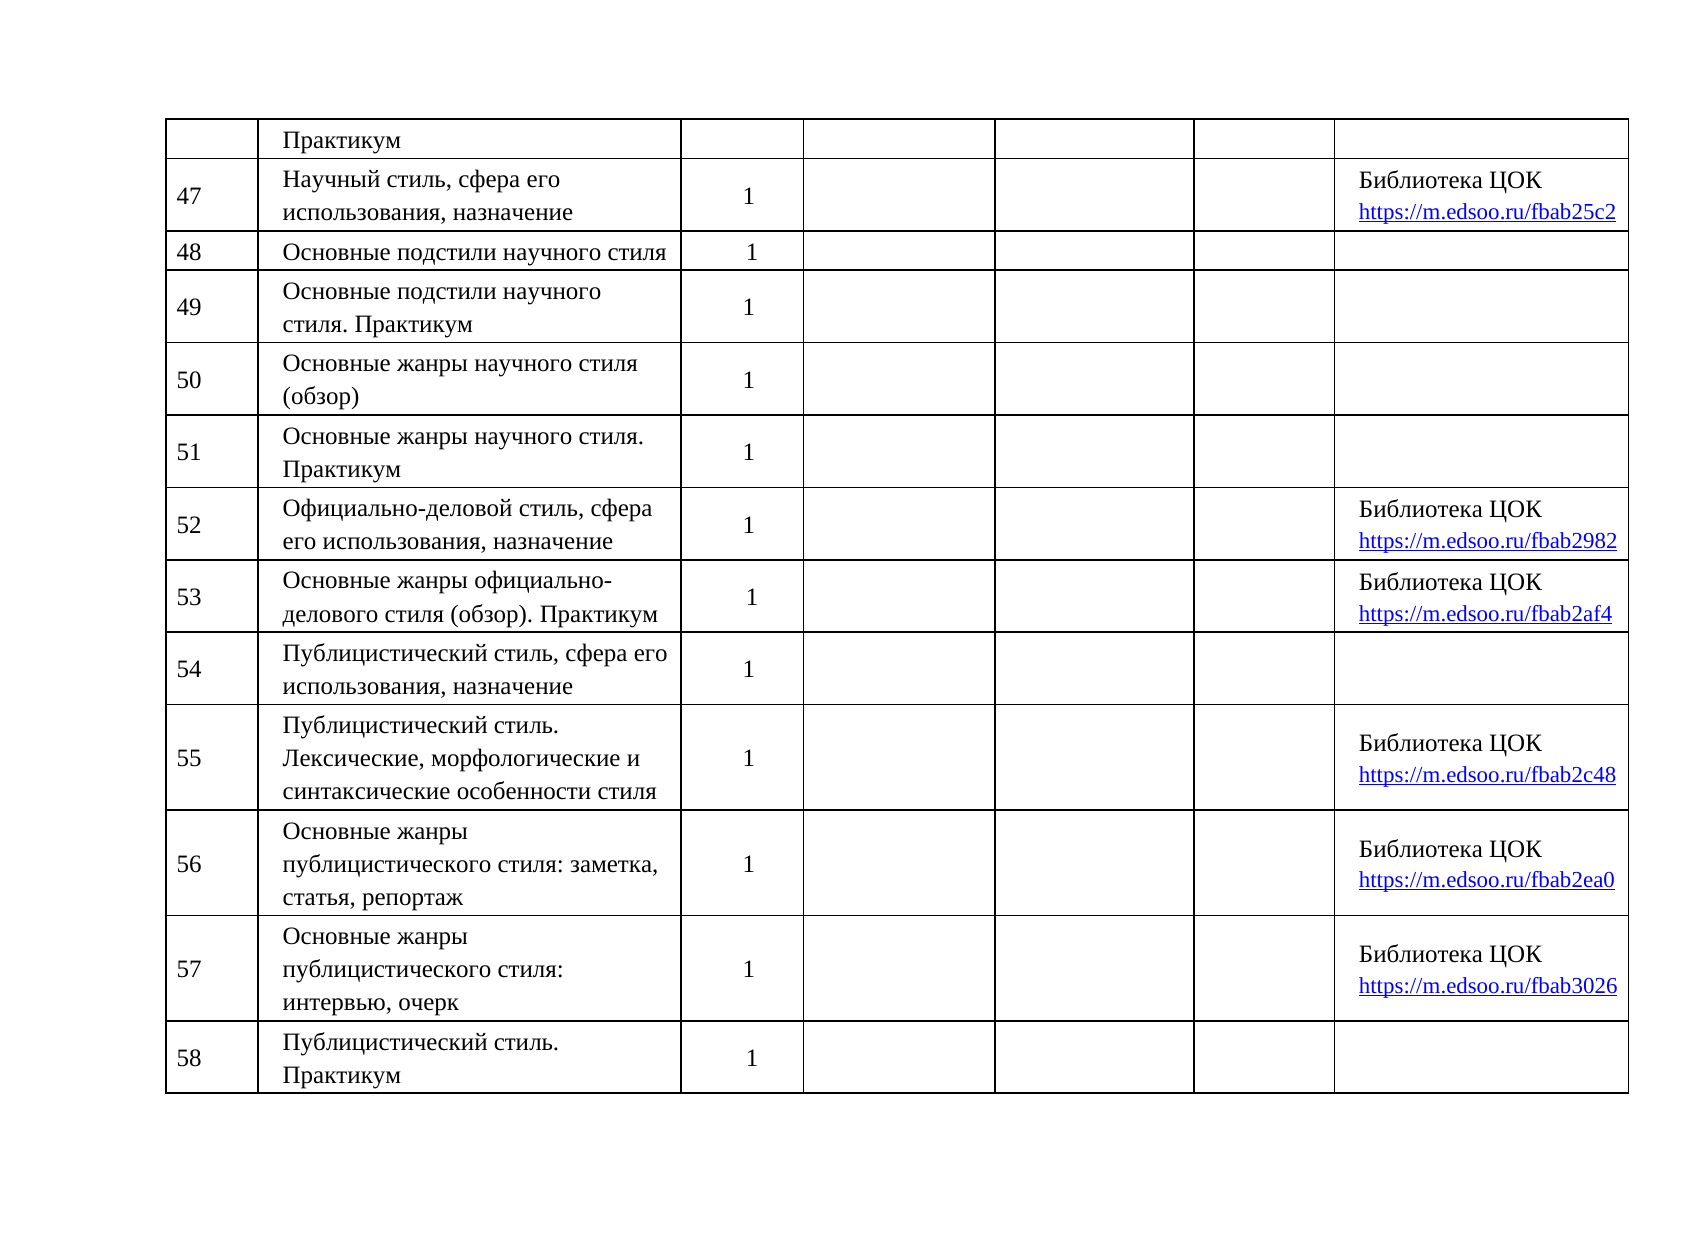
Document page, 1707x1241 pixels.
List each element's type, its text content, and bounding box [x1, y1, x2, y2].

table_cell [1335, 232, 1628, 269]
table_cell [996, 159, 1193, 230]
table_cell [996, 1022, 1193, 1092]
table_cell [1195, 916, 1334, 1020]
table_cell 1 [682, 633, 803, 704]
table_cell [1195, 488, 1334, 559]
table_cell [996, 343, 1193, 414]
table_cell [804, 120, 994, 157]
table_cell [996, 916, 1193, 1020]
table_cell 57 [167, 916, 257, 1020]
table_cell Библиотека ЦОК https://m.edsoo.ru/fbab2ea0 [1335, 811, 1628, 914]
table_cell [1195, 159, 1334, 230]
table_cell Основные жанры публицистического стиля: интервью, очерк [259, 916, 680, 1020]
table_cell Библиотека ЦОК https://m.edsoo.ru/fbab2c48 [1335, 705, 1628, 809]
table_cell Библиотека ЦОК https://m.edsoo.ru/fbab25c2 [1335, 159, 1628, 230]
table_cell Основные жанры публицистического стиля: заметка, статья, репортаж [259, 811, 680, 914]
table_cell 49 [167, 271, 257, 342]
table_cell 47 [167, 159, 257, 230]
table_cell [1195, 633, 1334, 704]
table_cell [1195, 232, 1334, 269]
table_cell [1195, 811, 1334, 914]
table_cell [1195, 343, 1334, 414]
table_cell [1195, 561, 1334, 631]
table_cell [804, 343, 994, 414]
table_cell 1 [682, 271, 803, 342]
table_cell [804, 633, 994, 704]
table_cell Основные жанры научного стиля. Практикум [259, 416, 680, 486]
table_cell [804, 916, 994, 1020]
table_cell 1 [682, 120, 803, 157]
table_cell [804, 416, 994, 486]
table_cell [1335, 1022, 1628, 1092]
table_cell [1195, 416, 1334, 486]
table_cell Публицистический стиль, сфера его использования, назначение [259, 633, 680, 704]
table_cell [996, 705, 1193, 809]
table_cell 1 [682, 232, 803, 269]
table_cell 51 [167, 416, 257, 486]
table_cell [1335, 633, 1628, 704]
table_cell 1 [682, 705, 803, 809]
table_cell 1 [682, 343, 803, 414]
table_cell [1195, 1022, 1334, 1092]
table_cell 1 [682, 561, 803, 631]
table_cell [804, 488, 994, 559]
table_cell [996, 633, 1193, 704]
table_cell [1335, 416, 1628, 486]
table_cell [804, 271, 994, 342]
table_cell Основные подстили научного стиля [259, 232, 680, 269]
table_cell Библиотека ЦОК https://m.edsoo.ru/fbab2af4 [1335, 561, 1628, 631]
table_cell 52 [167, 488, 257, 559]
table_cell [996, 488, 1193, 559]
table_cell Публицистический стиль. Практикум [259, 1022, 680, 1092]
table_cell [996, 811, 1193, 914]
table_cell 55 [167, 705, 257, 809]
table_cell [1335, 343, 1628, 414]
table_cell [1195, 705, 1334, 809]
table_cell Библиотека ЦОК https://m.edsoo.ru/fbab3026 [1335, 916, 1628, 1020]
table_cell [996, 271, 1193, 342]
table_cell [996, 232, 1193, 269]
table_cell [996, 561, 1193, 631]
table_cell [1335, 271, 1628, 342]
table_cell [1195, 120, 1334, 157]
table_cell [259, 120, 680, 157]
table_cell [804, 811, 994, 914]
table_cell Основные жанры научного стиля (обзор) [259, 343, 680, 414]
table_cell 1 [682, 811, 803, 914]
table_cell [804, 159, 994, 230]
table_cell Официально-деловой стиль, сфера его использования, назначение [259, 488, 680, 559]
table_cell 53 [167, 561, 257, 631]
table_cell [1195, 271, 1334, 342]
table_cell Основные жанры официально-делового стиля (обзор). Практикум [259, 561, 680, 631]
table_cell 50 [167, 343, 257, 414]
table_cell [804, 1022, 994, 1092]
table_cell 1 [682, 916, 803, 1020]
table_cell [996, 416, 1193, 486]
table_cell 54 [167, 633, 257, 704]
table_cell [804, 232, 994, 269]
table_cell 1 [682, 159, 803, 230]
table_cell Основные подстили научного стиля. Практикум [259, 271, 680, 342]
table_cell 1 [682, 488, 803, 559]
table_cell [996, 120, 1193, 157]
table_cell Научный стиль, сфера его использования, назначение [259, 159, 680, 230]
table_cell Библиотека ЦОК https://m.edsoo.ru/fbab2982 [1335, 488, 1628, 559]
table_cell [804, 705, 994, 809]
table_cell Публицистический стиль. Лексические, морфологические и синтаксические особенности стиля [259, 705, 680, 809]
table_cell [1335, 120, 1628, 157]
table_cell 1 [682, 416, 803, 486]
table_cell 1 [682, 1022, 803, 1092]
table_cell 48 [167, 232, 257, 269]
table_cell 58 [167, 1022, 257, 1092]
table_cell [804, 561, 994, 631]
table_cell 56 [167, 811, 257, 914]
table_cell 46 [167, 120, 257, 157]
